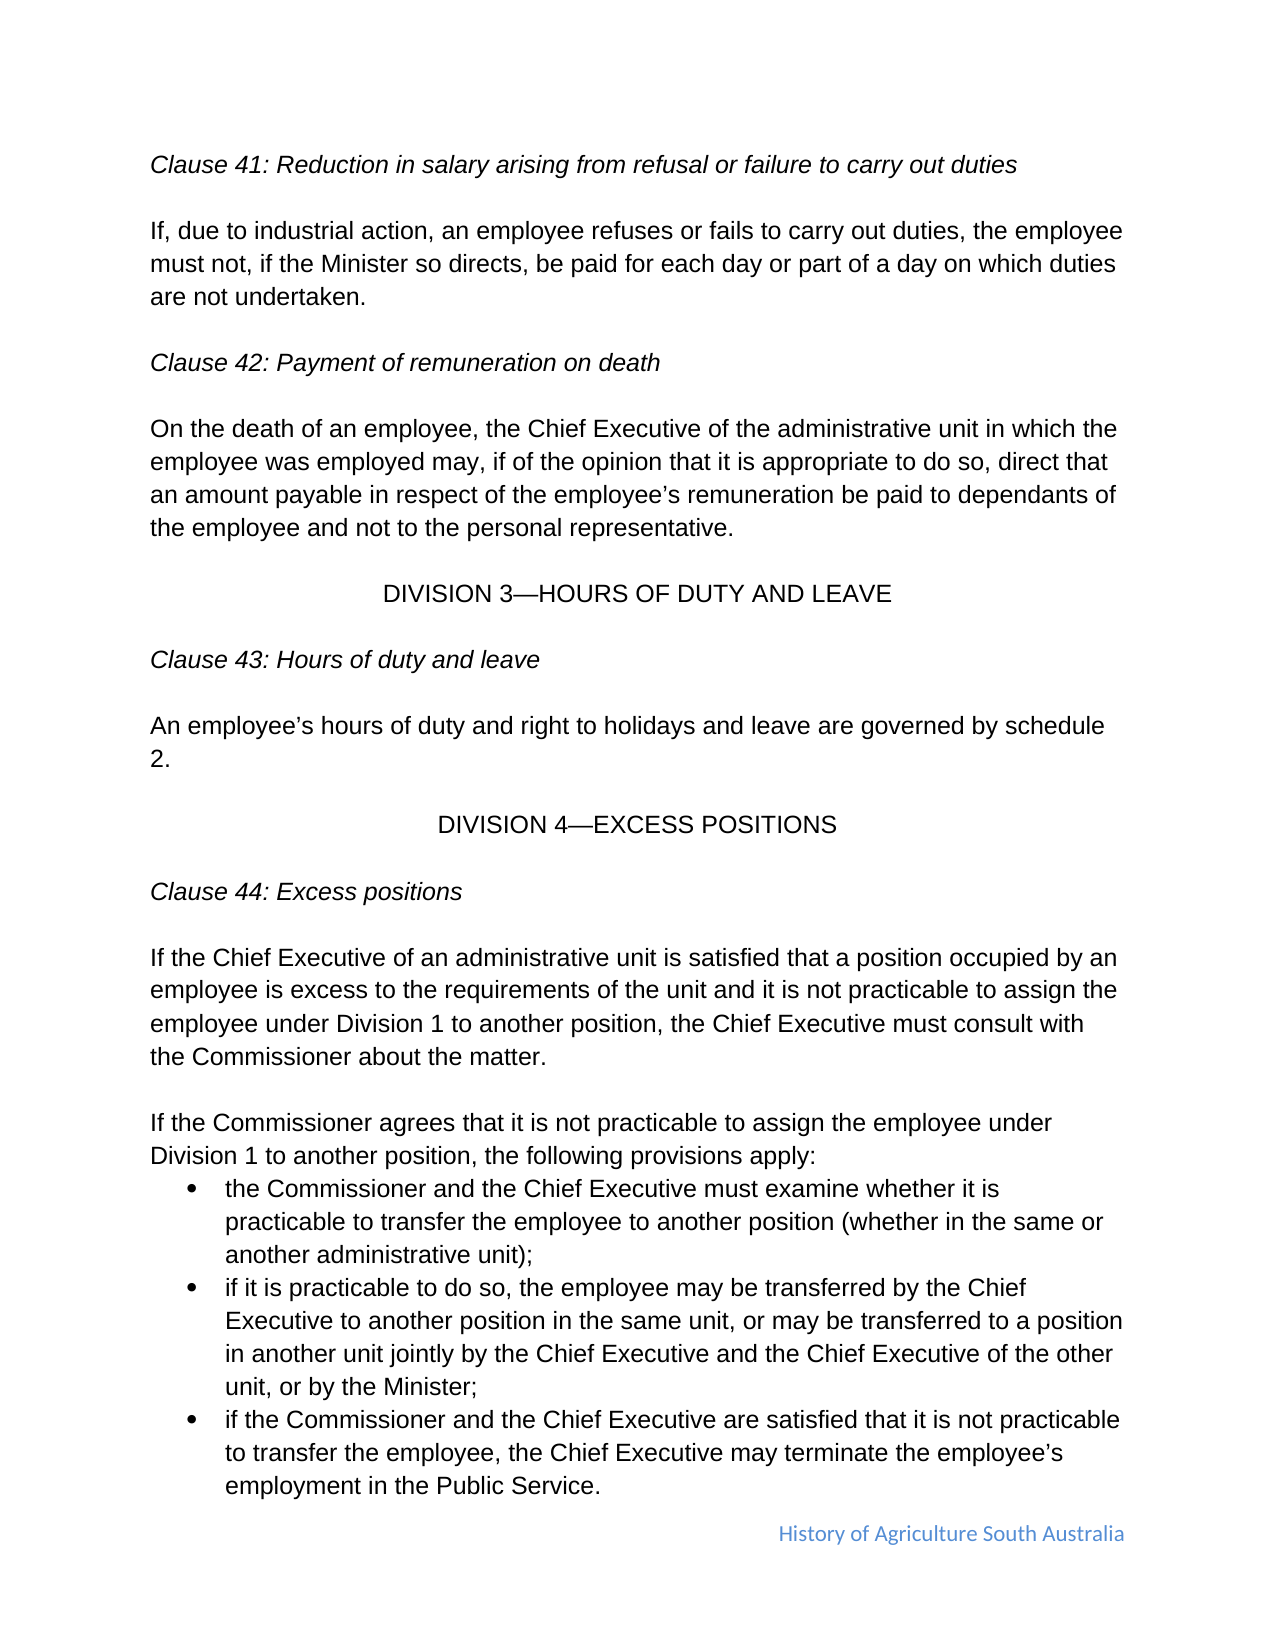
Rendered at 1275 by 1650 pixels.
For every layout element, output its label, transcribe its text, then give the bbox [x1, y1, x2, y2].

list If the Commissioner agrees that it is not practicable to assign the employee under Division 1 to another position, the following provisions apply: [150, 1108, 1125, 1169]
list DIVISION 4—EXCESS POSITIONS [150, 810, 1125, 839]
list An employee’s hours of duty and right to holidays and leave are governed by schedule 2. [150, 711, 1125, 773]
list If the Chief Executive of an administrative unit is satisfied that a position occupied by an employee is excess to the requirements of the unit and it is not practicable to assign the employee under Division 1 to another position, the Chief Executive must consult with the Commissioner about the matter. [150, 942, 1125, 1070]
list the Commissioner and the Chief Executive must examine whether it is practicable to transfer the employee to another position (whether in the same or another administrative unit); [187, 1174, 1125, 1268]
list DIVISION 3—HOURS OF DUTY AND LEAVE [150, 579, 1125, 608]
list If, due to industrial action, an employee refuses or fails to carry out duties, the employee must not, if the Minister so directs, be paid for each day or part of a day on which duties are not undertaken. [150, 216, 1125, 311]
list if it is practicable to do so, the employee may be transferred by the Chief Executive to another position in the same unit, or may be transferred to a position in another unit jointly by the Chief Executive and the Chief Executive of the other unit, or by the Minister; [187, 1273, 1125, 1401]
list Clause 44: Excess positions [150, 876, 1125, 905]
list Clause 42: Payment of remuneration on death [150, 348, 1125, 377]
list Clause 43: Hours of duty and leave [150, 645, 1125, 674]
list Clause 41: Reduction in salary arising from refusal or failure to carry out duties [150, 150, 1125, 179]
list On the death of an employee, the Chief Executive of the administrative unit in which the employee was employed may, if of the opinion that it is appropriate to do so, direct that an amount payable in respect of the employee’s remuneration be paid to dependants of the employee and not to the personal representative. [150, 414, 1125, 542]
list if the Commissioner and the Chief Executive are satisfied that it is not practicable to transfer the employee, the Chief Executive may terminate the employee’s employment in the Public Service. [187, 1405, 1125, 1500]
